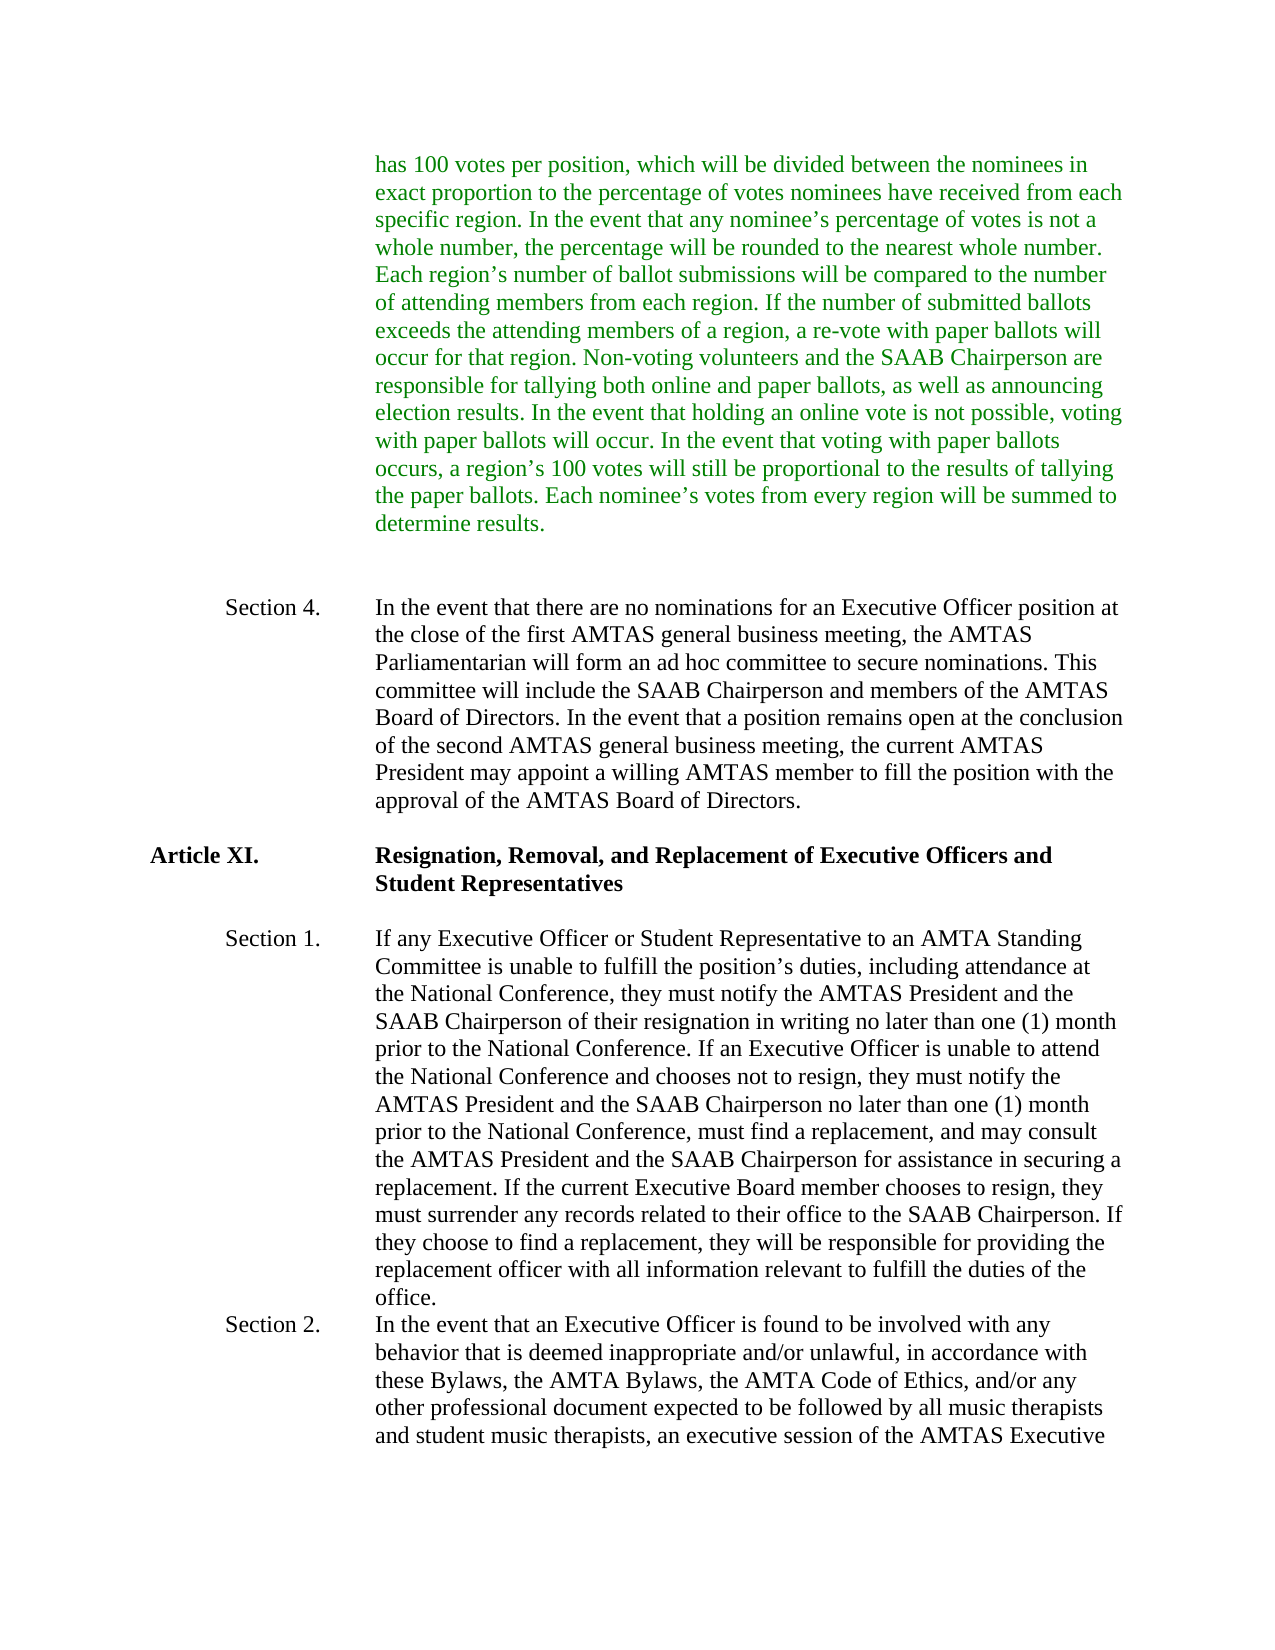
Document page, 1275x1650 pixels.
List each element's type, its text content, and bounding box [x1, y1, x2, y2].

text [225, 1311, 1125, 1448]
text Section 1. If any Executive Officer or Student Representative to an AMTA Standing Committee is unable to fulfill the position’s duties, including attendance at the National Conference, they must notify the AMTAS President and the SAAB Chairperson of their resignation in writing no later than one (1) month prior to the National Conference. If an Executive Officer is unable to attend the National Conference and chooses not to resign, they must notify the AMTAS President and the SAAB Chairperson no later than one (1) month prior to the National Conference, must find a replacement, and may consult the AMTAS President and the SAAB Chairperson for assistance in securing a replacement. If the current Executive Board member chooses to resign, they must surrender any records related to their office to the SAAB Chairperson. If they choose to find a replacement, they will be responsible for providing the replacement officer with all information relevant to fulfill the duties of the office. [225, 924, 1125, 1311]
text Section 4. In the event that there are no nominations for an Executive Officer position at the close of the first AMTAS general business meeting, the AMTAS Parliamentarian will form an ad hoc committee to secure nominations. This committee will include the SAAB Chairperson and members of the AMTAS Board of Directors. In the event that a position remains open at the conclusion of the second AMTAS general business meeting, the current AMTAS President may appoint a willing AMTAS member to fill the position with the approval of the AMTAS Board of Directors. [225, 593, 1125, 814]
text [225, 150, 1125, 565]
text Article XI. Resignation, Removal, and Replacement of Executive Officers and Student Representatives [150, 841, 1125, 896]
